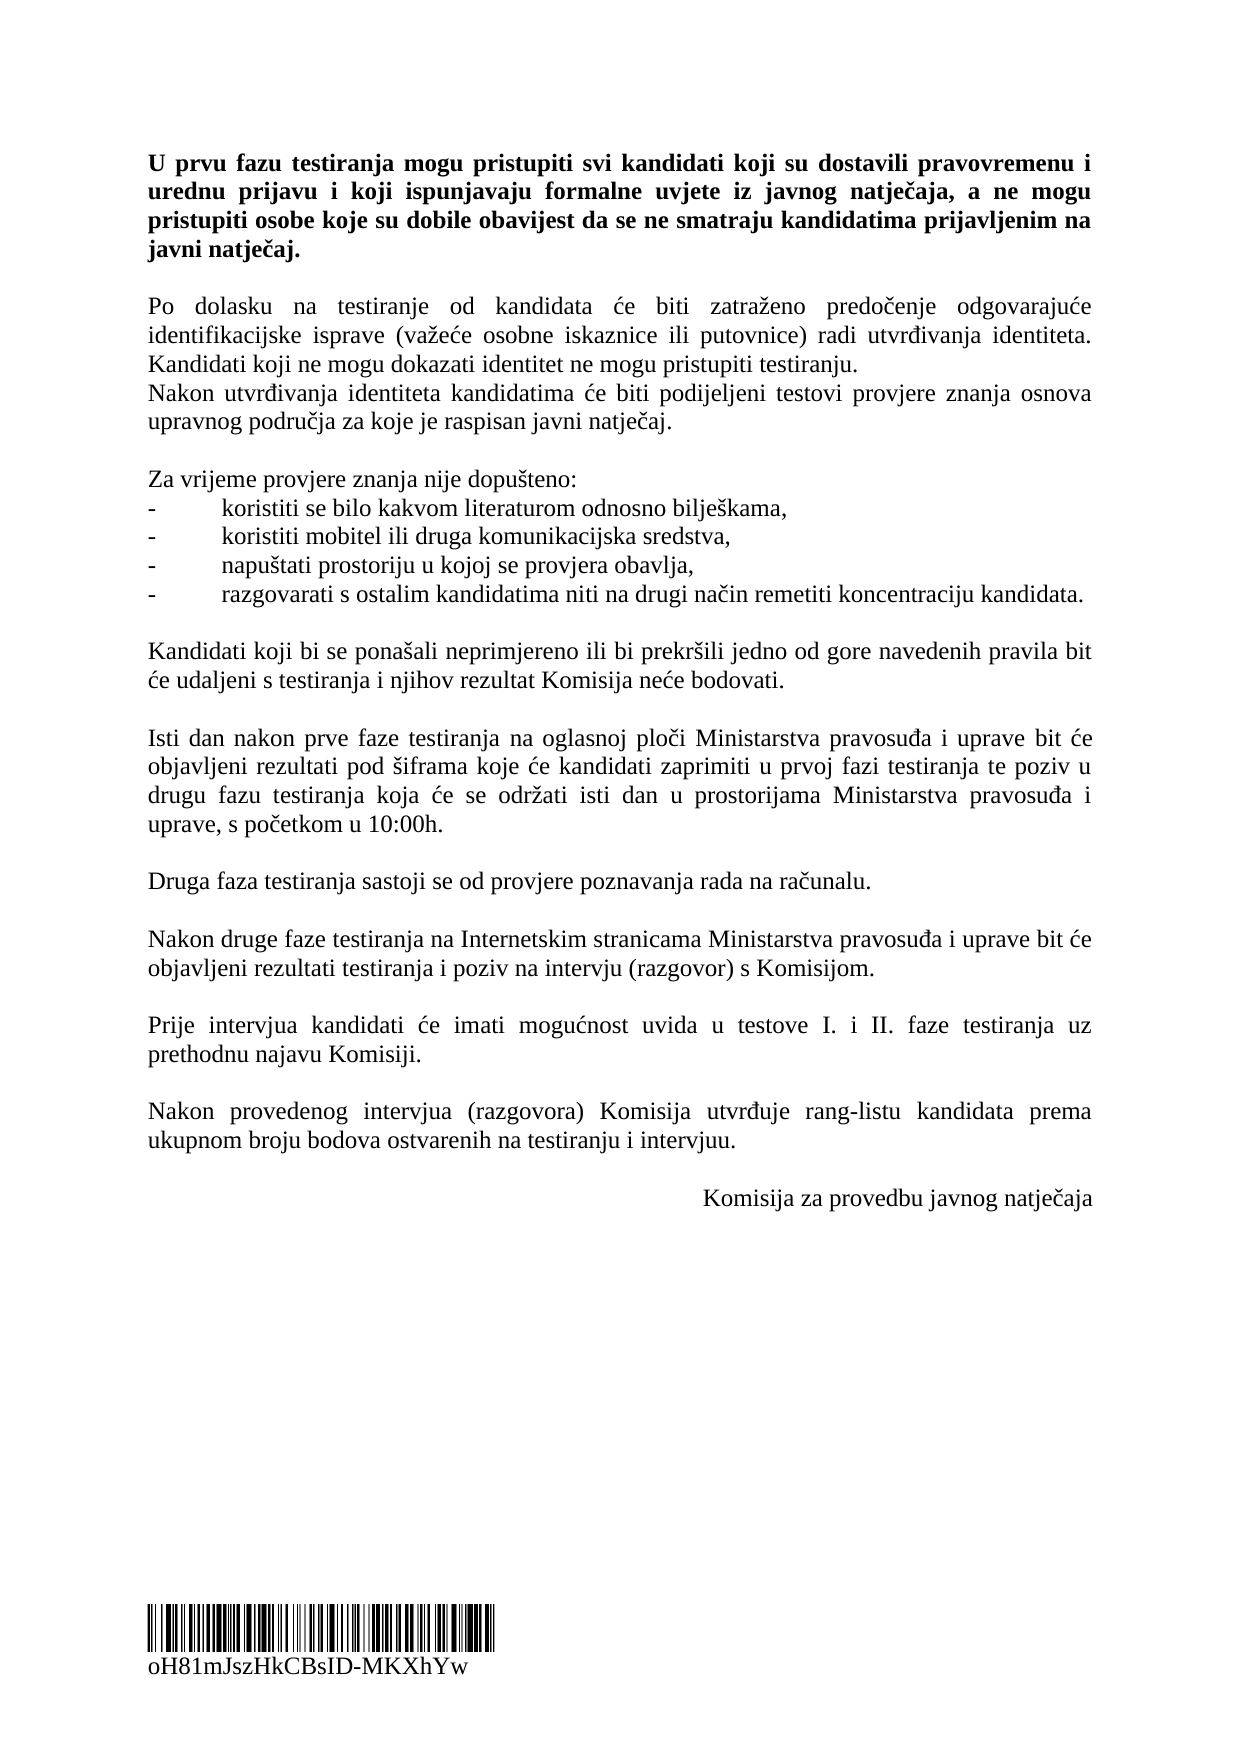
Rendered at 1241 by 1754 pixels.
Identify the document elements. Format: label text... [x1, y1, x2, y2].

text U prvu fazu testiranja mogu pristupiti svi kandidati koji su dostavili pravovremenu i urednu prijavu i koji ispunjavaju formalne uvjete iz javnog natječaja, a ne mogu pristupiti osobe koje su dobile obavijest da se ne smatraju kandidatima prijavljenim na javni natječaj. [148, 148, 1093, 263]
text Nakon provedenog intervjua (razgovora) Komisija utvrđuje rang-listu kandidata prema ukupnom broju bodova ostvarenih na testiranju i intervjuu. [148, 1096, 1093, 1154]
text Za vrijeme provjere znanja nije dopušteno: [148, 464, 1093, 493]
text Po dolasku na testiranje od kandidata će biti zatraženo predočenje odgovarajuće identifikacijske isprave (važeće osobne iskaznice ili putovnice) radi utvrđivanja identiteta. Kandidati koji ne mogu dokazati identitet ne mogu pristupiti testiranju. [148, 291, 1093, 378]
text Prije intervjua kandidati će imati mogućnost uvida u testove I. i II. faze testiranja uz prethodnu najavu Komisiji. [148, 1010, 1093, 1068]
picture [147, 1604, 495, 1652]
text Kandidati koji bi se ponašali neprimjereno ili bi prekršili jedno od gore navedenih pravila bit će udaljeni s testiranja i njihov rezultat Komisija neće bodovati. [148, 636, 1093, 694]
text Isti dan nakon prve faze testiranja na oglasnoj ploči Ministarstva pravosuđa i uprave bit će objavljeni rezultati pod šiframa koje će kandidati zaprimiti u prvoj fazi testiranja te poziv u drugu fazu testiranja koja će se održati isti dan u prostorijama Ministarstva pravosuđa i uprave, s početkom u 10:00h. [148, 723, 1093, 838]
text - koristiti mobitel ili druga komunikacijska sredstva, [148, 521, 1093, 550]
text Druga faza testiranja sastoji se od provjere poznavanja rada na računalu. [148, 866, 1093, 895]
text - napuštati prostoriju u kojoj se provjera obavlja, [148, 550, 1093, 579]
text - razgovarati s ostalim kandidatima niti na drugi način remetiti koncentraciju kandidata. [148, 579, 1093, 608]
text - koristiti se bilo kakvom literaturom odnosno bilješkama, [148, 493, 1093, 521]
text Nakon utvrđivanja identiteta kandidatima će biti podijeljeni testovi provjere znanja osnova upravnog područja za koje je raspisan javni natječaj. [148, 378, 1093, 435]
text Komisija za provedbu javnog natječaja [148, 1183, 1093, 1211]
text Nakon druge faze testiranja na Internetskim stranicama Ministarstva pravosuđa i uprave bit će objavljeni rezultati testiranja i poziv na intervju (razgovor) s Komisijom. [148, 924, 1093, 981]
